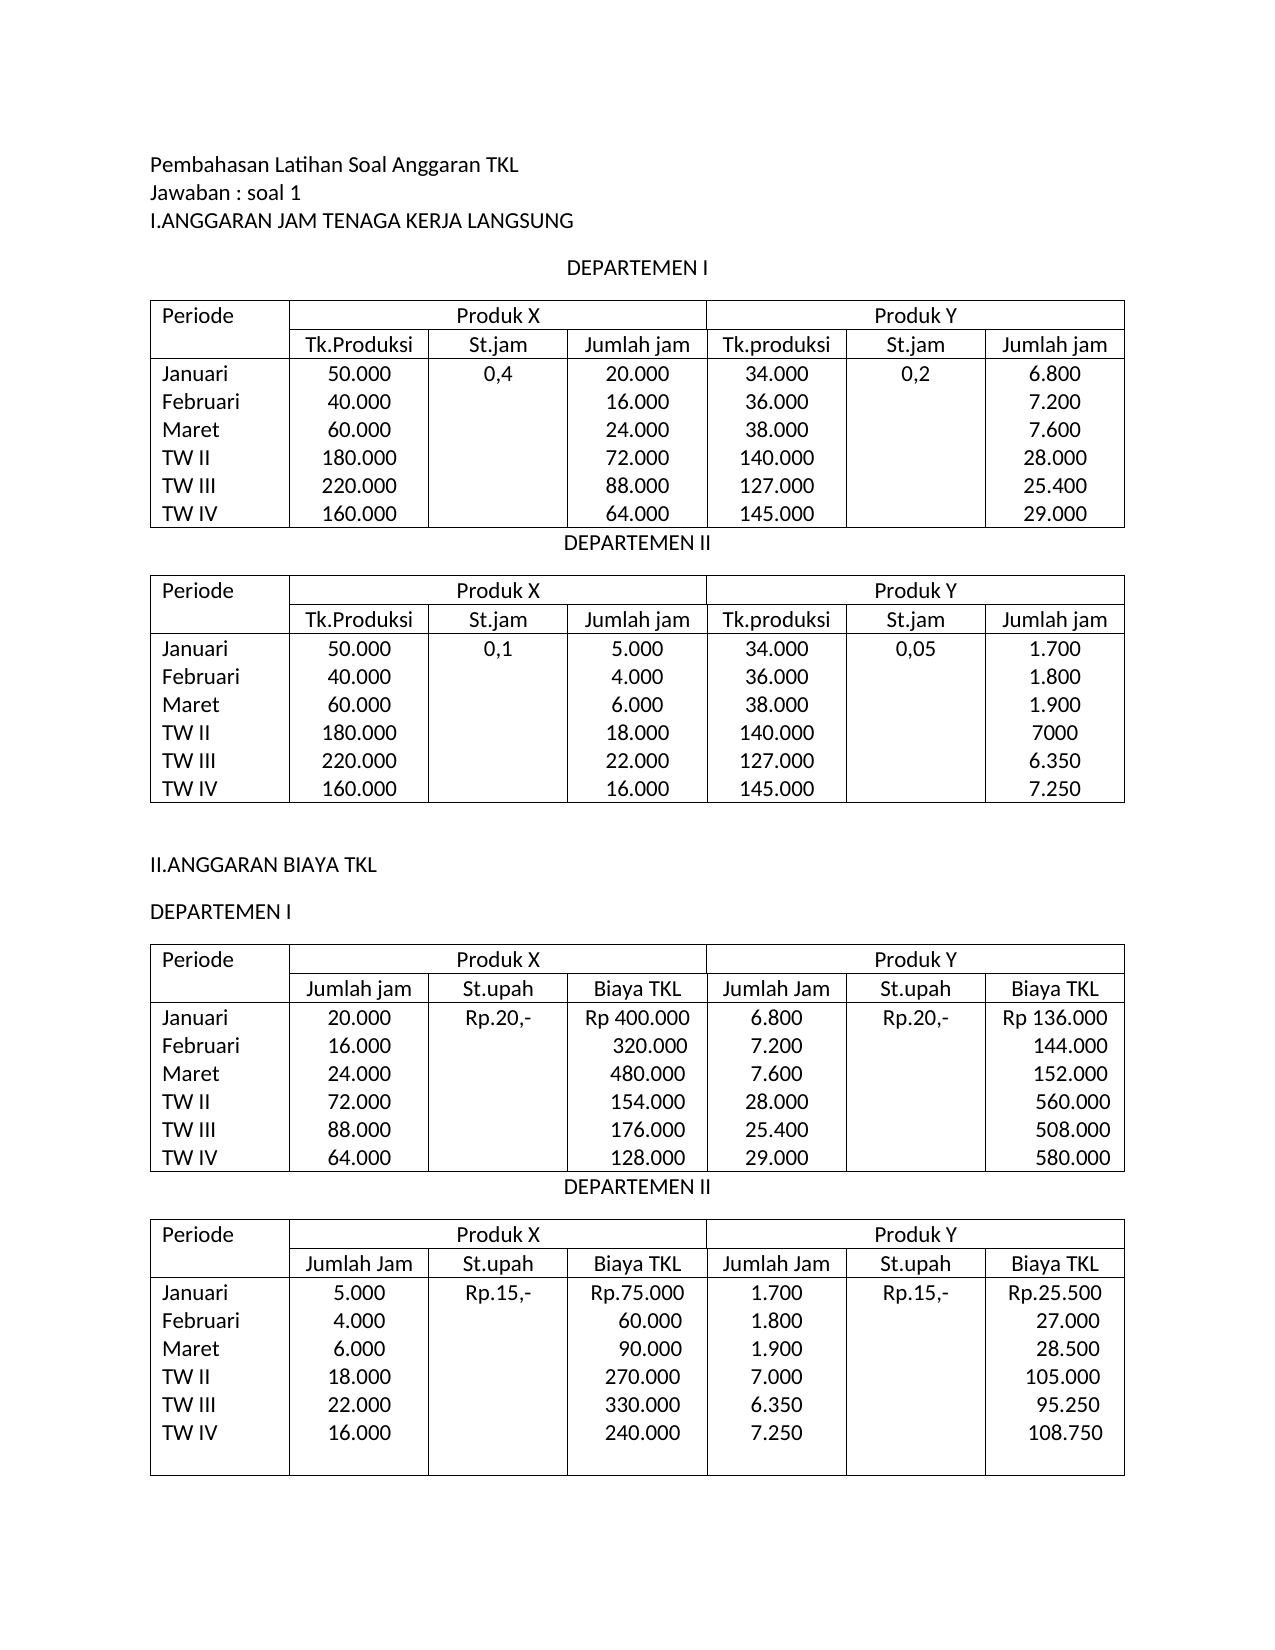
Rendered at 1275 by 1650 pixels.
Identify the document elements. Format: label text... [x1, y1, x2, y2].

table_cell Jumlah Jam [708, 1249, 846, 1277]
table_header Produk X [290, 1220, 706, 1248]
text DEPARTEMEN II [150, 528, 1125, 556]
table_cell St.jam [847, 605, 985, 633]
table_cell Rp 136.000 144.000 152.000 560.000 508.000 580.000 [986, 1003, 1124, 1171]
table_cell 0,2 [847, 359, 985, 527]
table_cell 34.000 36.000 38.000 140.000 127.000 145.000 [708, 359, 846, 527]
table_cell Biaya TKL [986, 974, 1124, 1002]
table_cell Jumlah jam [568, 605, 707, 633]
table_cell 6.800 7.200 7.600 28.000 25.400 29.000 [986, 359, 1124, 527]
table_cell 34.000 36.000 38.000 140.000 127.000 145.000 [708, 634, 846, 802]
table_cell Jumlah Jam [290, 1249, 428, 1277]
table_cell St.jam [429, 605, 567, 633]
table_cell Rp.75.000 60.000 90.000 270.000 330.000 240.000 [568, 1278, 707, 1474]
table_header Produk Y [707, 301, 1124, 329]
text I.ANGGARAN JAM TENAGA KERJA LANGSUNG [150, 206, 1125, 234]
table_header Produk X [290, 945, 706, 973]
table_cell 0,05 [847, 634, 985, 802]
table_cell 0,4 [429, 359, 567, 527]
table_cell Rp.15,- [847, 1278, 985, 1474]
table_cell Jumlah jam [986, 330, 1124, 358]
text DEPARTEMEN I [150, 897, 1125, 925]
text Pembahasan Latihan Soal Anggaran TKL [150, 150, 1125, 178]
table_cell Jumlah jam [290, 974, 428, 1002]
table_cell Rp.20,- [429, 1003, 567, 1171]
table_cell Rp.25.500 27.000 28.500 105.000 95.250 108.750 [986, 1278, 1124, 1474]
table_cell St.upah [429, 974, 567, 1002]
text II.ANGGARAN BIAYA TKL [150, 850, 1125, 878]
table_cell 50.000 40.000 60.000 180.000 220.000 160.000 [290, 634, 428, 802]
table_cell 6.800 7.200 7.600 28.000 25.400 29.000 [708, 1003, 846, 1171]
table_cell Jumlah jam [568, 330, 707, 358]
table_header Periode [151, 576, 289, 633]
table_cell Januari Februari Maret TW II TW III TW IV [151, 1003, 289, 1171]
table_cell St.jam [429, 330, 567, 358]
table_cell 5.000 4.000 6.000 18.000 22.000 16.000 [568, 634, 707, 802]
table_header Produk Y [707, 1220, 1124, 1248]
table_cell Januari Februari Maret TW II TW III TW IV [151, 359, 289, 527]
table_cell Tk.Produksi [290, 605, 428, 633]
table_cell Tk.Produksi [290, 330, 428, 358]
table_cell Tk.produksi [708, 330, 846, 358]
table_cell Jumlah Jam [708, 974, 846, 1002]
text DEPARTEMEN II [150, 1172, 1125, 1200]
table_cell St.upah [429, 1249, 567, 1277]
table_header Periode [151, 945, 289, 1002]
text Jawaban : soal 1 [150, 178, 1125, 206]
table_cell 50.000 40.000 60.000 180.000 220.000 160.000 [290, 359, 428, 527]
table_cell Biaya TKL [568, 974, 707, 1002]
table_cell 5.000 4.000 6.000 18.000 22.000 16.000 [290, 1278, 428, 1474]
table_cell Jumlah jam [986, 605, 1124, 633]
table_cell 1.700 1.800 1.900 7.000 6.350 7.250 [708, 1278, 846, 1474]
table_header Produk Y [707, 945, 1124, 973]
table_header Periode [151, 301, 289, 358]
table_cell 20.000 16.000 24.000 72.000 88.000 64.000 [290, 1003, 428, 1171]
table_cell 20.000 16.000 24.000 72.000 88.000 64.000 [568, 359, 707, 527]
table_cell Rp.20,- [847, 1003, 985, 1171]
table_header Produk X [290, 301, 706, 329]
table_cell St.upah [847, 1249, 985, 1277]
table_header Produk Y [707, 576, 1124, 604]
table_cell Biaya TKL [568, 1249, 707, 1277]
table_cell Januari Februari Maret TW II TW III TW IV [151, 634, 289, 802]
table_cell St.upah [847, 974, 985, 1002]
table_cell 1.700 1.800 1.900 7000 6.350 7.250 [986, 634, 1124, 802]
table_header Produk X [290, 576, 706, 604]
table_cell Rp.15,- [429, 1278, 567, 1474]
table_cell Tk.produksi [708, 605, 846, 633]
table_header Periode [151, 1220, 289, 1277]
table_cell Rp 400.000 320.000 480.000 154.000 176.000 128.000 [568, 1003, 707, 1171]
table_cell 0,1 [429, 634, 567, 802]
table_cell Biaya TKL [986, 1249, 1124, 1277]
text DEPARTEMEN I [150, 253, 1125, 281]
table_cell Januari Februari Maret TW II TW III TW IV [151, 1278, 289, 1474]
table_cell St.jam [847, 330, 985, 358]
